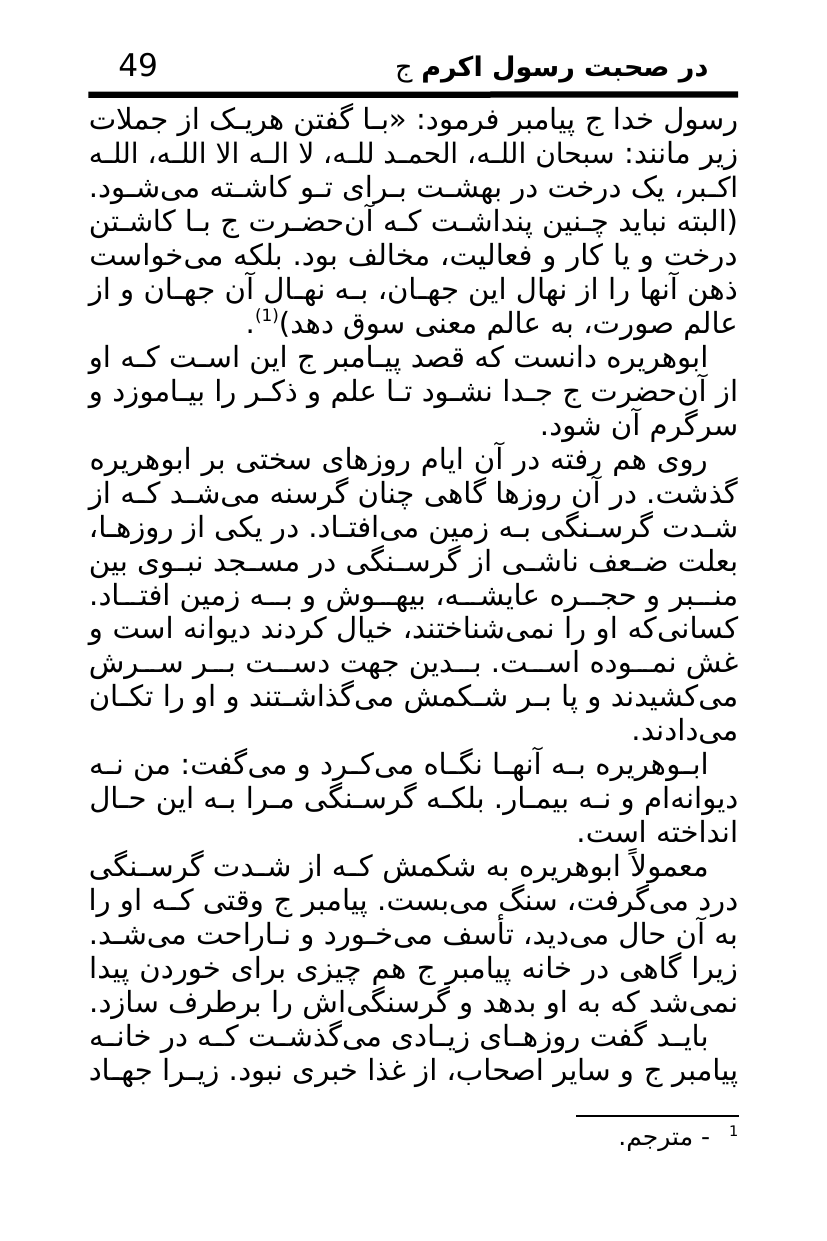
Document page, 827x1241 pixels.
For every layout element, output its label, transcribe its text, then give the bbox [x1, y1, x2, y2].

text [89, 102, 738, 340]
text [89, 1019, 738, 1087]
text روی هم رفته در آن ایام روزهای سختی بر ابوهریره گذشت. در آن روزها گاهی چنان گرسنه می‌شد که از شدت گرسنگی به زمین می‌افتاد. در یکی از روزها، بعلت ضعف ناشی از گرسنگی در مسجد نبوی بین منبر و حجره عایشه، بیهوش و به زمین افتاد. کسانی‌که او را نمی‌شناختند، خیال کردند دیوانه است و غش نموده است. بدین جهت دست بر سرش می‌کشیدند و پا بر شکمش می‌گذاشتند و او را تکان می‌دادند. [89, 442, 738, 748]
text ابوهریره به آنها نگاه می‌کرد و می‌گفت: من نه دیوانه‌ام و نه بیمار. بلکه گرسنگی مرا به این حال انداخته است. [89, 748, 738, 849]
text ابوهریره دانست که قصد پیامبر ج این است که او از آن‌حضرت ج جدا نشود تا علم و ذکر را بیاموزد و سرگرم آن شود. [89, 340, 738, 442]
text معمولاً ابوهریره به شکمش که از شدت گرسنگی درد می‌گرفت، سنگ می‌بست. پیامبر ج وقتی که او را به آن حال می‌دید، تأسف می‌خورد و ناراحت می‌شد. زیرا گاهی در خانه پیامبر ج هم چیزی برای خوردن پیدا نمی‌شد که به او بدهد و گرسنگی‌اش را برطرف سازد. [89, 849, 738, 1019]
